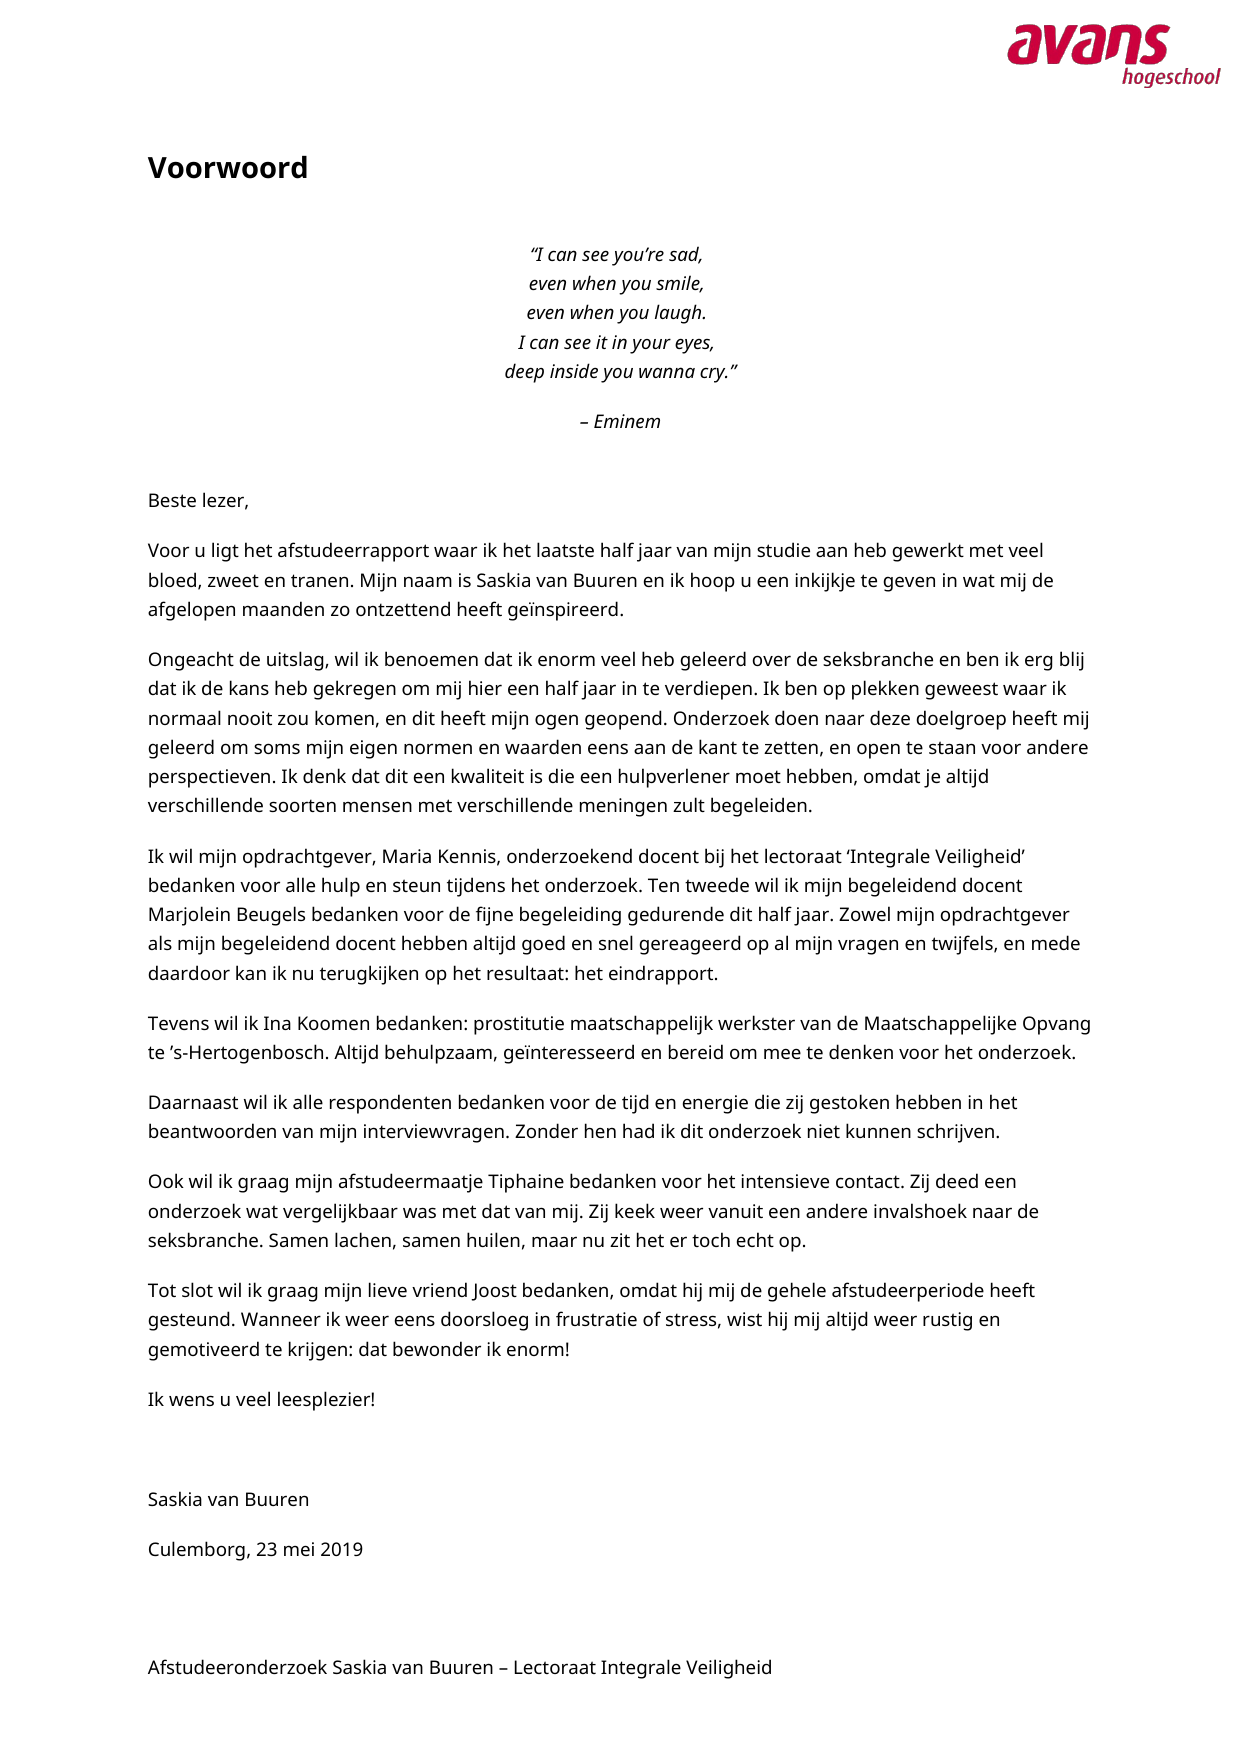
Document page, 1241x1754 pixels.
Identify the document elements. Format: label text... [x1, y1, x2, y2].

text Ik wens u veel leesplezier! [148, 1386, 1093, 1412]
text Ongeacht de uitslag, wil ik benoemen dat ik enorm veel heb geleerd over de seksbranche en ben ik erg blij dat ik de kans heb gekregen om mij hier een half jaar in te verdiepen. Ik ben op plekken geweest waar ik normaal nooit zou komen, en dit heeft mijn ogen geopend. Onderzoek doen naar deze doelgroep heeft mij geleerd om soms mijn eigen normen en waarden eens aan de kant te zetten, en open te staan voor andere perspectieven. Ik denk dat dit een kwaliteit is die een hulpverlener moet hebben, omdat je altijd verschillende soorten mensen met verschillende meningen zult begeleiden. [148, 646, 1093, 818]
picture [1002, 10, 1226, 88]
text Ik wil mijn opdrachtgever, Maria Kennis, onderzoekend docent bij het lectoraat ‘Integrale Veiligheid’ bedanken voor alle hulp en steun tijdens het onderzoek. Ten tweede wil ik mijn begeleidend docent Marjolein Beugels bedanken voor de fijne begeleiding gedurende dit half jaar. Zowel mijn opdrachtgever als mijn begeleidend docent hebben altijd goed en snel gereageerd op al mijn vragen en twijfels, en mede daardoor kan ik nu terugkijken op het resultaat: het eindrapport. [148, 843, 1093, 986]
text Beste lezer, [148, 458, 1093, 513]
text “I can see you’re sad, even when you smile, even when you laugh. I can see it in your eyes, deep inside you wanna cry.” [148, 241, 1093, 384]
text Tot slot wil ik graag mijn lieve vriend Joost bedanken, omdat hij mij de gehele afstudeerperiode heeft gesteund. Wanneer ik weer eens doorsloeg in frustratie of stress, wist hij mij altijd weer rustig en gemotiveerd te krijgen: dat bewonder ik enorm! [148, 1277, 1093, 1362]
text – Eminem [148, 408, 1093, 434]
text Ook wil ik graag mijn afstudeermaatje Tiphaine bedanken voor het intensieve contact. Zij deed een onderzoek wat vergelijkbaar was met dat van mij. Zij keek weer vanuit een andere invalshoek naar de seksbranche. Samen lachen, samen huilen, maar nu zit het er toch echt op. [148, 1169, 1093, 1253]
text Culemborg, 23 mei 2019 [148, 1536, 1093, 1562]
text Daarnaast wil ik alle respondenten bedanken voor de tijd en energie die zij gestoken hebben in het beantwoorden van mijn interviewvragen. Zonder hen had ik dit onderzoek niet kunnen schrijven. [148, 1089, 1093, 1144]
text Voorwoord [148, 148, 1093, 217]
text Saskia van Buuren [148, 1486, 1093, 1512]
text Tevens wil ik Ina Koomen bedanken: prostitutie maatschappelijk werkster van de Maatschappelijke Opvang te ’s-Hertogenbosch. Altijd behulpzaam, geïnteresseerd en bereid om mee te denken voor het onderzoek. [148, 1010, 1093, 1065]
text Voor u ligt het afstudeerrapport waar ik het laatste half jaar van mijn studie aan heb gewerkt met veel bloed, zweet en tranen. Mijn naam is Saskia van Buuren en ik hoop u een inkijkje te geven in wat mij de afgelopen maanden zo ontzettend heeft geïnspireerd. [148, 538, 1093, 622]
